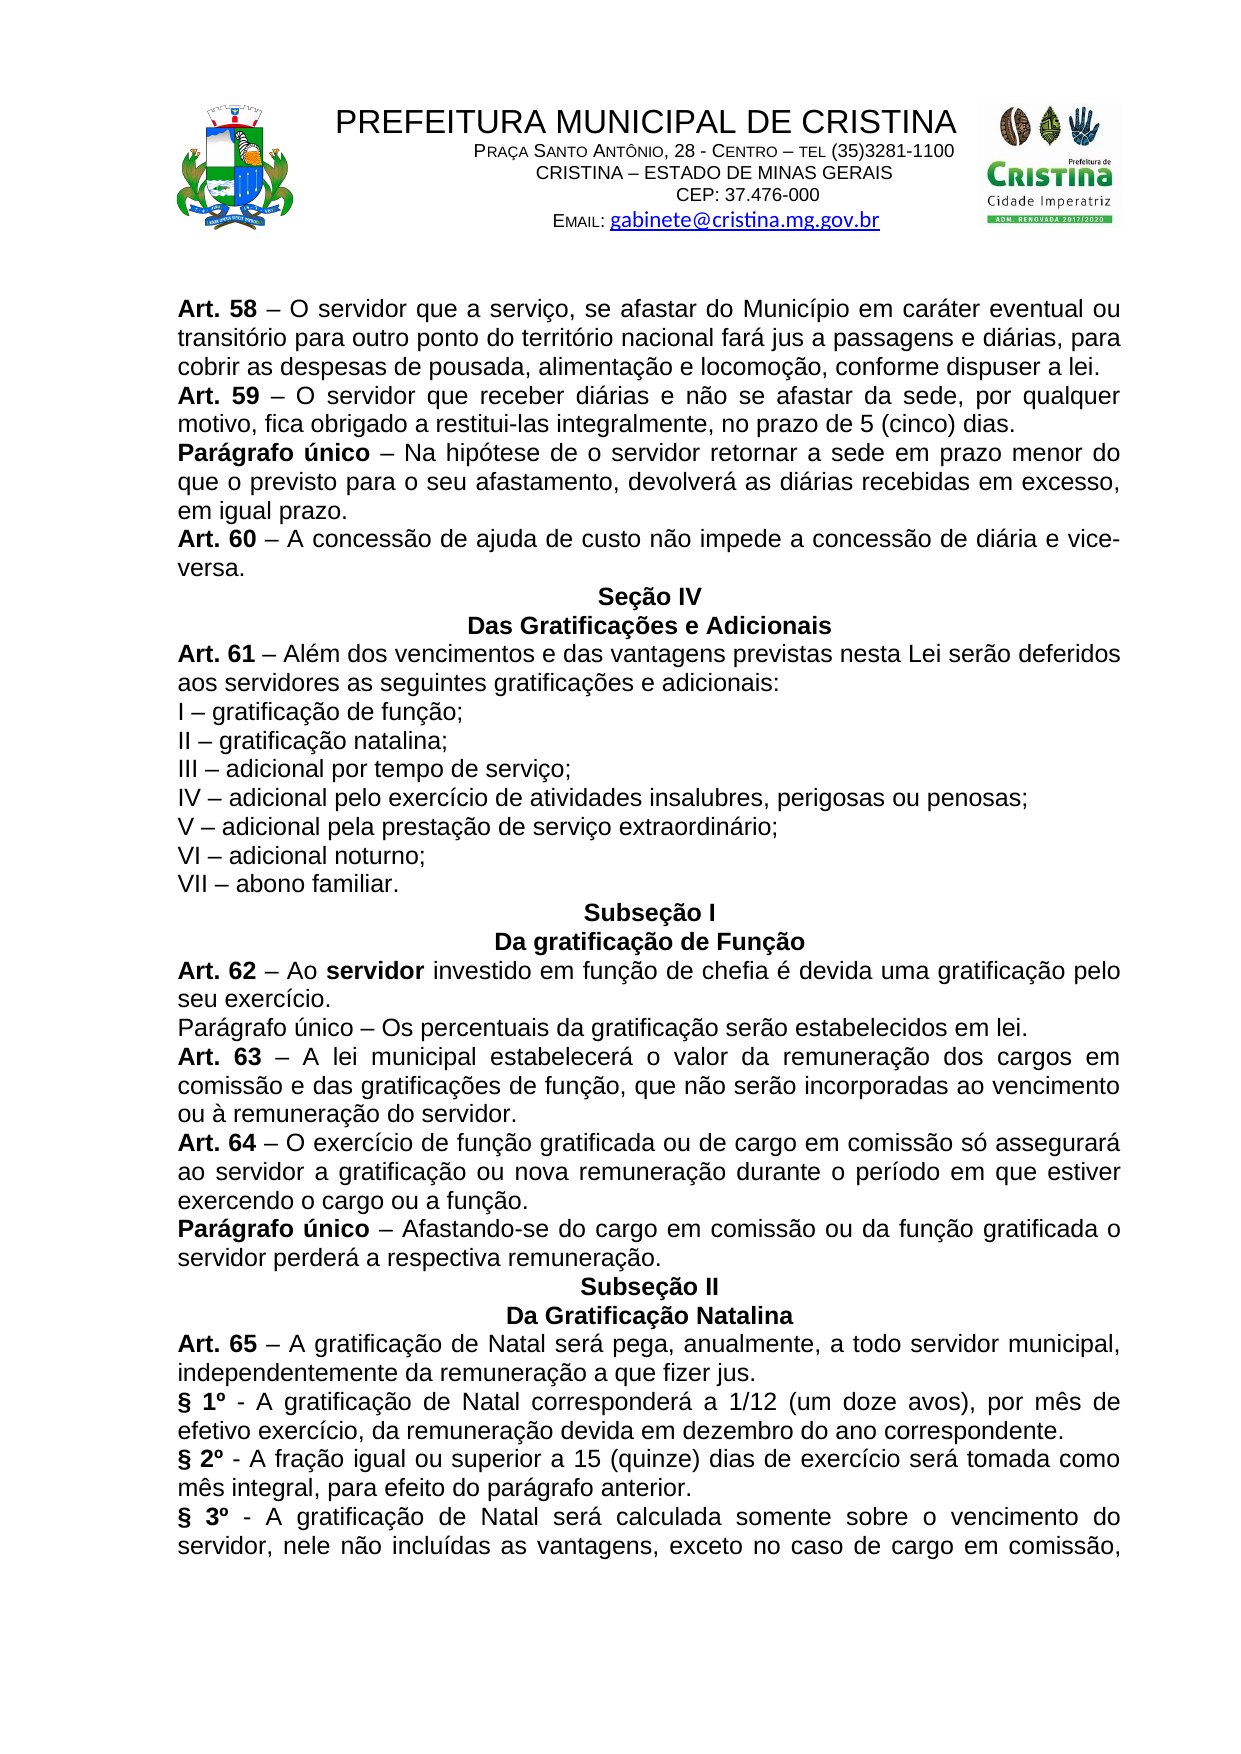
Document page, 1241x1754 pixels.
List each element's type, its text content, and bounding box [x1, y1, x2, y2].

text I – gratificação de função; [177, 697, 1122, 726]
text Art. 63 – A lei municipal estabelecerá o valor da remuneração dos cargos em comissão e das gratificações de função, que não serão incorporadas ao vencimento ou à remuneração do servidor. [177, 1042, 1122, 1128]
text IV – adicional pelo exercício de atividades insalubres, perigosas ou penosas; [177, 783, 1122, 812]
text Art. 60 – A concessão de ajuda de custo não impede a concessão de diária e vice-versa. [177, 524, 1122, 582]
text Seção IV [177, 582, 1122, 611]
text § 1º - A gratificação de Natal corresponderá a 1/12 (um doze avos), por mês de efetivo exercício, da remuneração devida em dezembro do ano correspondente. [177, 1387, 1122, 1444]
text Art. 58 – O servidor que a serviço, se afastar do Município em caráter eventual ou transitório para outro ponto do território nacional fará jus a passagens e diárias, para cobrir as despesas de pousada, alimentação e locomoção, conforme dispuser a lei. [177, 294, 1122, 381]
text Art. 65 – A gratificação de Natal será pega, anualmente, a todo servidor municipal, independentemente da remuneração a que fizer jus. [177, 1329, 1122, 1387]
text V – adicional pela prestação de serviço extraordinário; [177, 812, 1122, 841]
text VII – abono familiar. [177, 869, 1122, 898]
text Da gratificação de Função [177, 927, 1122, 956]
text Parágrafo único – Na hipótese de o servidor retornar a sede em prazo menor do que o previsto para o seu afastamento, devolverá as diárias recebidas em excesso, em igual prazo. [177, 438, 1122, 524]
text Parágrafo único – Afastando-se do cargo em comissão ou da função gratificada o servidor perderá a respectiva remuneração. [177, 1214, 1122, 1272]
text Das Gratificações e Adicionais [177, 611, 1122, 639]
text VI – adicional noturno; [177, 841, 1122, 869]
text Art. 64 – O exercício de função gratificada ou de cargo em comissão só assegurará ao servidor a gratificação ou nova remuneração durante o período em que estiver exercendo o cargo ou a função. [177, 1128, 1122, 1214]
text Da Gratificação Natalina [177, 1301, 1122, 1329]
text Art. 62 – Ao servidor investido em função de chefia é devida uma gratificação pelo seu exercício. [177, 956, 1122, 1013]
text III – adicional por tempo de serviço; [177, 754, 1122, 783]
text II – gratificação natalina; [177, 726, 1122, 754]
text § 2º - A fração igual ou superior a 15 (quinze) dias de exercício será tomada como mês integral, para efeito do parágrafo anterior. [177, 1444, 1122, 1502]
text Subseção I [177, 898, 1122, 927]
text Art. 61 – Além dos vencimentos e das vantagens previstas nesta Lei serão deferidos aos servidores as seguintes gratificações e adicionais: [177, 639, 1122, 697]
text Parágrafo único – Os percentuais da gratificação serão estabelecidos em lei. [177, 1013, 1122, 1042]
picture [978, 103, 1122, 228]
text Art. 59 – O servidor que receber diárias e não se afastar da sede, por qualquer motivo, fica obrigado a restitui-las integralmente, no prazo de 5 (cinco) dias. [177, 381, 1122, 438]
text Subseção II [177, 1272, 1122, 1301]
